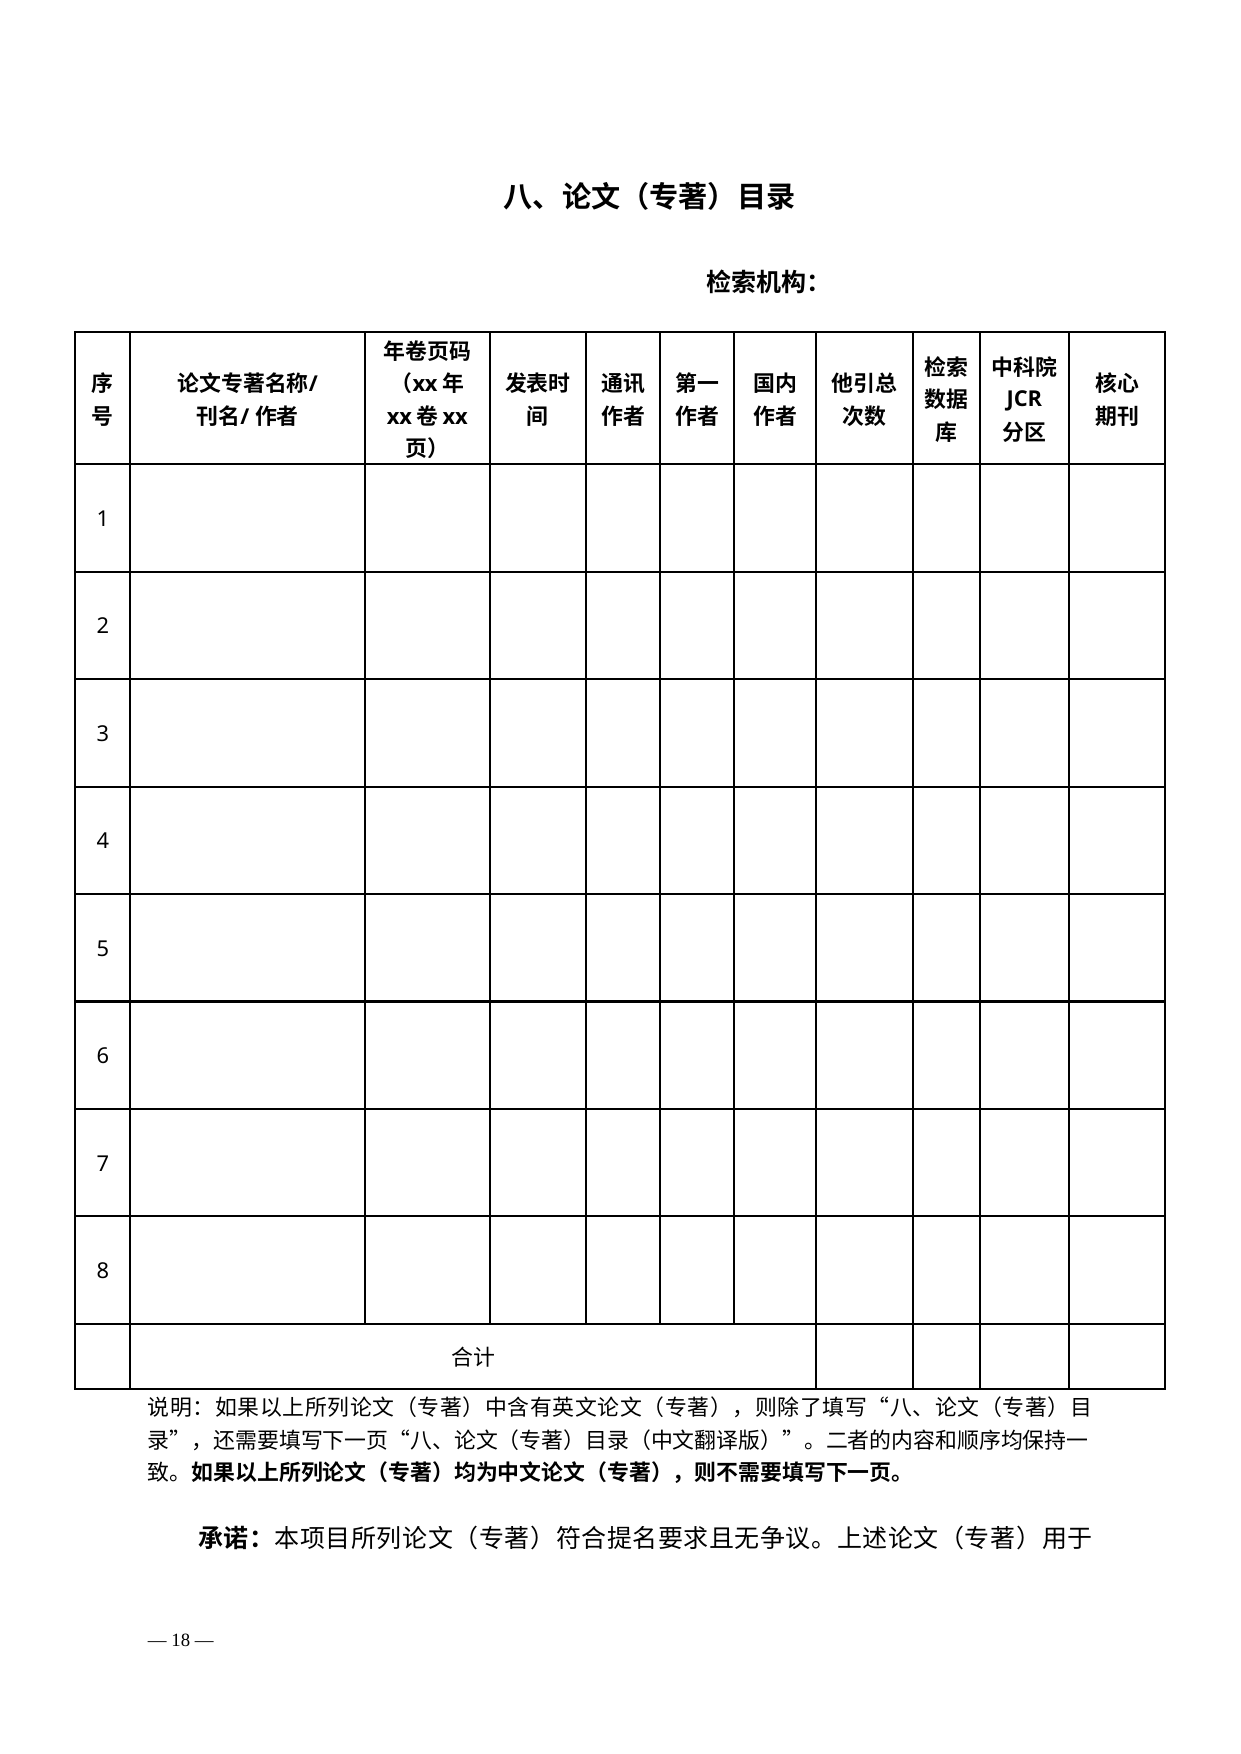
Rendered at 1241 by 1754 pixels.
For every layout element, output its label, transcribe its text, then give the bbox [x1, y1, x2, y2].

table_cell [131, 573, 364, 678]
table_cell [76, 1325, 129, 1388]
table_cell [914, 1110, 979, 1215]
table_cell 合计 [131, 1325, 815, 1388]
table_header 第一作者 [661, 333, 733, 463]
table_cell [981, 1217, 1068, 1322]
table_header 论文专著名称/ 刊名/ 作者 [131, 333, 364, 463]
table_cell [131, 1003, 364, 1108]
table_cell [131, 465, 364, 571]
table_cell [817, 1110, 912, 1215]
table_cell [131, 680, 364, 786]
table_header 检索数据库 [914, 333, 979, 463]
table_cell [914, 895, 979, 1000]
table_cell 3 [76, 680, 129, 786]
table_cell 8 [76, 1217, 129, 1322]
table_cell [366, 788, 489, 893]
table_cell [491, 1217, 585, 1322]
table_cell [735, 1003, 815, 1108]
table_cell [981, 1110, 1068, 1215]
table_cell [735, 788, 815, 893]
table_cell [1070, 1217, 1164, 1322]
table_cell [735, 680, 815, 786]
table_cell [587, 1003, 659, 1108]
table_cell [661, 1217, 733, 1322]
table_header 他引总次数 [817, 333, 912, 463]
table_cell 7 [76, 1110, 129, 1215]
table_cell [914, 1003, 979, 1108]
table_cell [981, 465, 1068, 571]
table_cell [817, 573, 912, 678]
table_cell 2 [76, 573, 129, 678]
table_cell [914, 1217, 979, 1322]
table_cell [366, 465, 489, 571]
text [148, 1504, 1092, 1569]
table_header 中科院JCR 分区 [981, 333, 1068, 463]
table_cell [1070, 465, 1164, 571]
table_cell [131, 788, 364, 893]
table_header 发表时间 [491, 333, 585, 463]
text 八、论文（专著）目录 [148, 162, 1092, 227]
table_cell [1070, 680, 1164, 786]
table_cell [131, 1217, 364, 1322]
table_cell [981, 680, 1068, 786]
table_header 国内作者 [735, 333, 815, 463]
table_cell 4 [76, 788, 129, 893]
table_cell [981, 1003, 1068, 1108]
table_cell [817, 1217, 912, 1322]
table_cell [914, 788, 979, 893]
table_cell [366, 573, 489, 678]
table_cell [366, 1217, 489, 1322]
table_cell [366, 1003, 489, 1108]
table_cell [1070, 895, 1164, 1000]
table_cell [735, 895, 815, 1000]
table_cell [587, 680, 659, 786]
table_cell [491, 465, 585, 571]
table_cell 5 [76, 895, 129, 1000]
table_cell [817, 1003, 912, 1108]
table_cell [491, 1003, 585, 1108]
table_cell [661, 1110, 733, 1215]
table_cell [366, 680, 489, 786]
table_cell [981, 895, 1068, 1000]
table_cell [817, 680, 912, 786]
table_cell [587, 1217, 659, 1322]
table_cell [735, 1110, 815, 1215]
table_cell [914, 680, 979, 786]
table_cell [661, 680, 733, 786]
table_cell [491, 1110, 585, 1215]
table_header 核心 期刊 [1070, 333, 1164, 463]
table_cell [587, 465, 659, 571]
table_cell [661, 895, 733, 1000]
table_cell [587, 788, 659, 893]
table_cell [817, 788, 912, 893]
table_cell [914, 573, 979, 678]
table_cell [914, 1325, 979, 1388]
table_cell [735, 573, 815, 678]
table_cell [366, 895, 489, 1000]
table_cell [914, 465, 979, 571]
text 说明：如果以上所列论文（专著）中含有英文论文（专著），则除了填写“八、论文（专著）目录”，还需要填写下一页“八、论文（专著）目录（中文翻译版）”。二者的内容和顺序均保持一致。如果以上所列论文（专著）均为中文论文（专著），则不需要填写下一页。 [148, 1390, 1092, 1487]
table_cell [817, 465, 912, 571]
table_cell [1070, 788, 1164, 893]
table_cell [661, 788, 733, 893]
table_cell [131, 895, 364, 1000]
table_cell [1070, 1003, 1164, 1108]
table_cell [366, 1110, 489, 1215]
table_cell [661, 573, 733, 678]
table_cell [981, 1325, 1068, 1388]
table_cell [587, 895, 659, 1000]
table_cell [587, 573, 659, 678]
table_cell [587, 1110, 659, 1215]
table_cell [491, 788, 585, 893]
text 检索机构： [148, 248, 1092, 313]
table_cell [1070, 1325, 1164, 1388]
table_cell [981, 573, 1068, 678]
table_cell [491, 895, 585, 1000]
table_cell 1 [76, 465, 129, 571]
table_cell [981, 788, 1068, 893]
table_cell [817, 1325, 912, 1388]
table_header 通讯作者 [587, 333, 659, 463]
table_cell [735, 465, 815, 571]
table_cell [491, 573, 585, 678]
table_header 年卷页码 （xx年xx卷xx页） [366, 333, 489, 463]
table_cell [735, 1217, 815, 1322]
table_cell [661, 465, 733, 571]
table_cell [131, 1110, 364, 1215]
table_cell [817, 895, 912, 1000]
table_header 序号 [76, 333, 129, 463]
table_cell [661, 1003, 733, 1108]
table_cell [491, 680, 585, 786]
table_cell 6 [76, 1003, 129, 1108]
table_cell [1070, 1110, 1164, 1215]
table_cell [1070, 573, 1164, 678]
